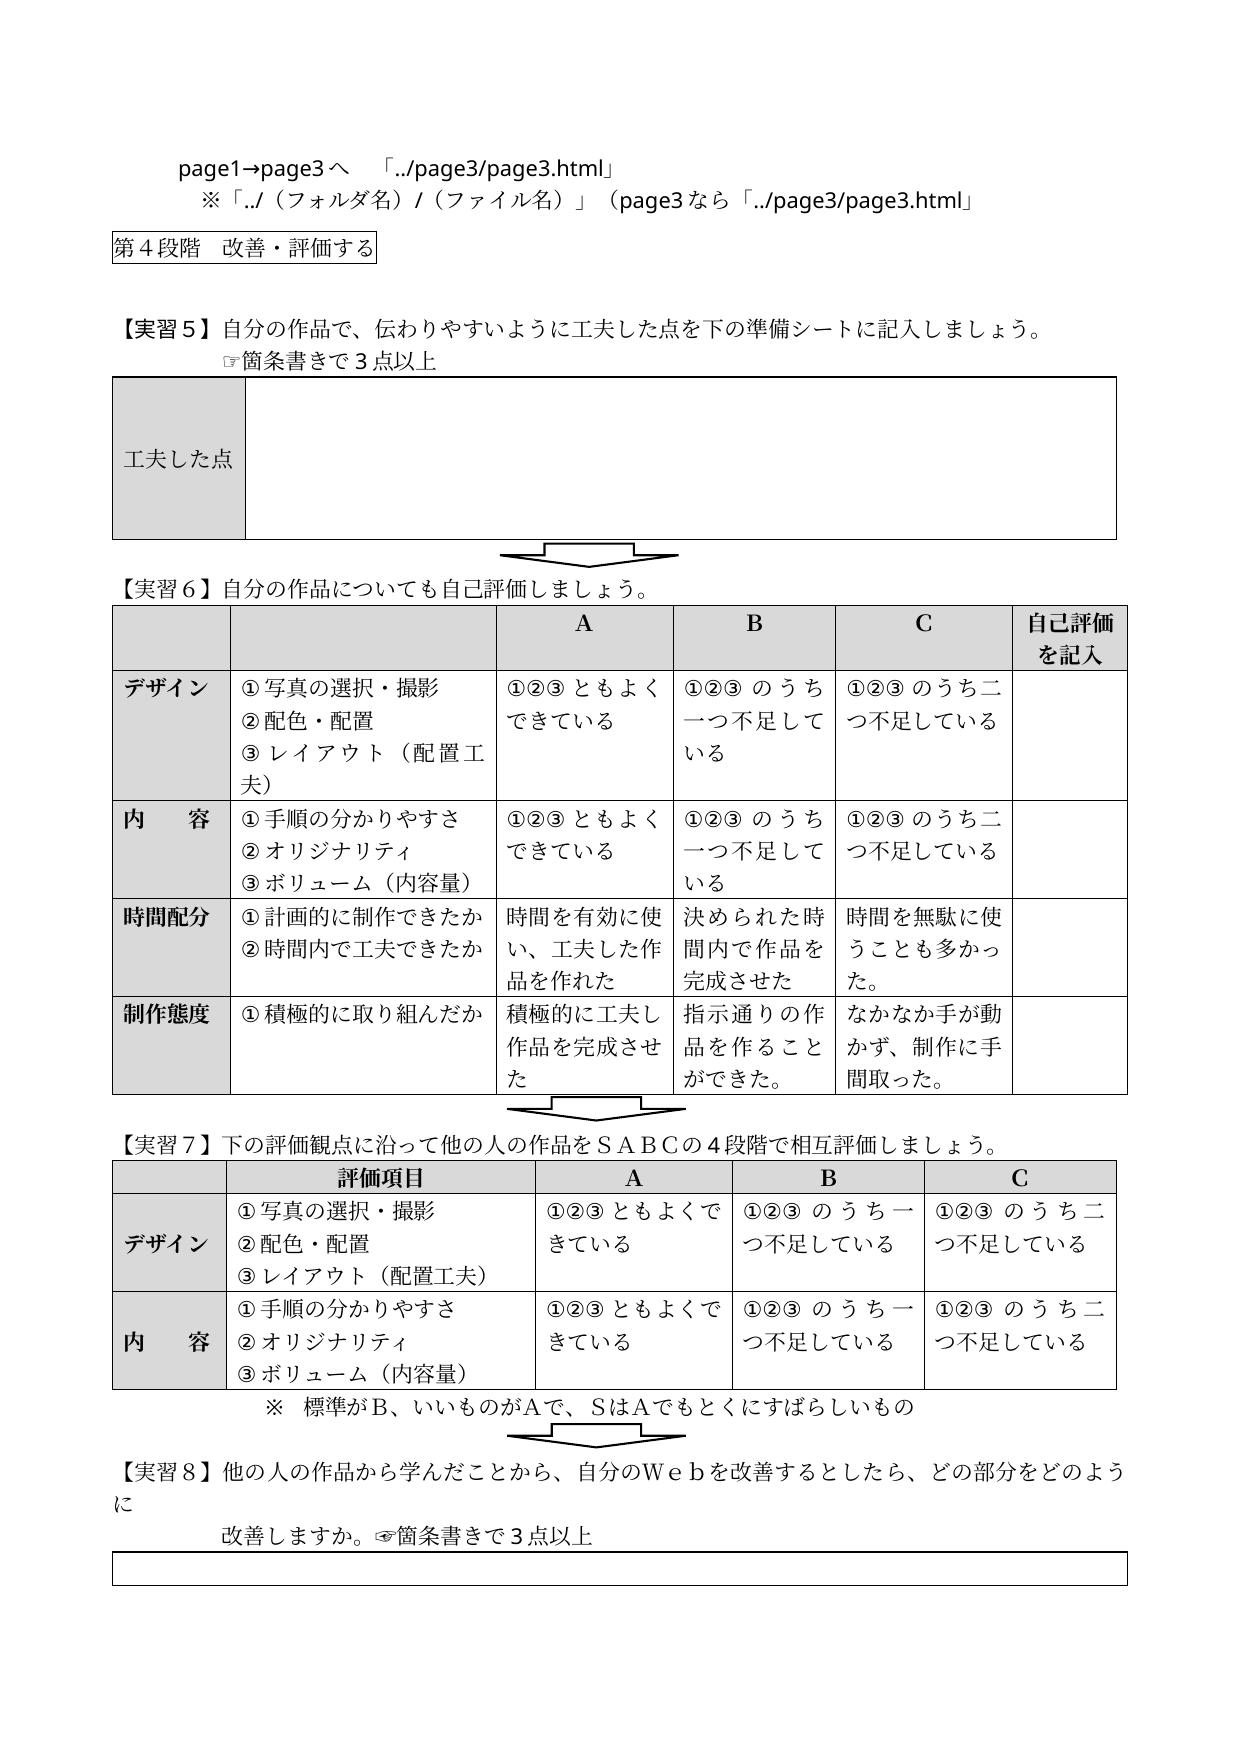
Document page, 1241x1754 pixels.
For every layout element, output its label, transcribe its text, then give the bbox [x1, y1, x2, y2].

table_cell [1013, 801, 1127, 898]
table_header Ｂ [733, 1161, 924, 1193]
text 【実習８】他の人の作品から学んだことから、自分のＷｅｂを改善するとしたら、どの部分をどのように [112, 1454, 1128, 1519]
table_cell ①手順の分かりやすさ ②オリジナリティ ③ボリューム（内容量） [231, 801, 496, 898]
table_cell ①②③のうち二つ不足している [836, 671, 1012, 800]
table_header Ａ [536, 1161, 732, 1193]
table_cell なかなか手が動かず、制作に手間取った。 [836, 997, 1012, 1094]
table_cell ①写真の選択・撮影 ②配色・配置 ③レイアウト（配置工夫） [227, 1194, 535, 1291]
table_header 評価項目 [227, 1161, 535, 1193]
table_header [231, 606, 496, 670]
table_cell ①②③のうち二つ不足している [836, 801, 1012, 898]
table_cell ①②③ともよくできている [497, 671, 673, 800]
table_cell ①②③のうち一つ不足している [733, 1292, 924, 1389]
table_cell ①写真の選択・撮影 ②配色・配置 ③レイアウト（配置工夫） [231, 671, 496, 800]
table_cell 指示通りの作品を作ることができた。 [674, 997, 835, 1094]
table_cell [1013, 997, 1127, 1094]
table_cell ①計画的に制作できたか ②時間内で工夫できたか [231, 899, 496, 996]
table_header Ｃ [836, 606, 1012, 670]
table_header [113, 606, 230, 670]
table_cell [1013, 671, 1127, 800]
table_header 自己評価を記入 [1013, 606, 1127, 670]
list 標準がＢ、いいものがＡで、ＳはＡでもとくにすばらしいもの [265, 1390, 1128, 1422]
text page1→page3へ 「../page3/page3.html」 [112, 150, 1128, 183]
text ※「../（フォルダ名）/（ファイル名）」（page3なら「../page3/page3.html」 [112, 183, 1128, 215]
table_cell 内 容 [113, 1292, 226, 1389]
table_header 工夫した点 [113, 378, 245, 539]
table_header Ａ [497, 606, 673, 670]
text 第４段階 改善・評価する [112, 215, 1128, 279]
table_cell 積極的に工夫し作品を完成させた [497, 997, 673, 1094]
table_cell ①手順の分かりやすさ ②オリジナリティ ③ボリューム（内容量） [227, 1292, 535, 1389]
table_cell 内 容 [113, 801, 230, 898]
table_cell 時間を無駄に使うことも多かった。 [836, 899, 1012, 996]
table_cell ①②③のうち二つ不足している [925, 1292, 1116, 1389]
table_cell 制作態度 [113, 997, 230, 1094]
table_cell ①②③ともよくできている [536, 1292, 732, 1389]
table_cell ①②③のうち一つ不足している [674, 671, 835, 800]
table_cell 時間を有効に使い、工夫した作品を作れた [497, 899, 673, 996]
table_cell ①②③ともよくできている [536, 1194, 732, 1291]
table_cell [1013, 899, 1127, 996]
text 【実習５】自分の作品で、伝わりやすいように工夫した点を下の準備シートに記入しましょう。 [112, 312, 1128, 344]
table_cell 時間配分 [113, 899, 230, 996]
table_cell デザイン [113, 1194, 226, 1291]
text 【実習７】下の評価観点に沿って他の人の作品をＳＡＢＣの4段階で相互評価しましょう。 [112, 1127, 1128, 1160]
table_header Ｃ [925, 1161, 1116, 1193]
table_header [246, 378, 1116, 539]
table_header Ｂ [674, 606, 835, 670]
table_cell ①②③のうち一つ不足している [674, 801, 835, 898]
table_cell ①②③ともよくできている [497, 801, 673, 898]
table_cell 決められた時間内で作品を完成させた [674, 899, 835, 996]
text 改善しますか。☞箇条書きで3点以上 [112, 1519, 1128, 1551]
table_header [113, 1553, 1127, 1585]
table_cell ①積極的に取り組んだか [231, 997, 496, 1094]
text 【実習６】自分の作品についても自己評価しましょう。 [112, 572, 1128, 604]
table_cell デザイン [113, 671, 230, 800]
table_header [113, 1161, 226, 1193]
text ☞箇条書きで3点以上 [112, 344, 1128, 376]
table_cell ①②③のうち一つ不足している [733, 1194, 924, 1291]
table_cell ①②③のうち二つ不足している [925, 1194, 1116, 1291]
